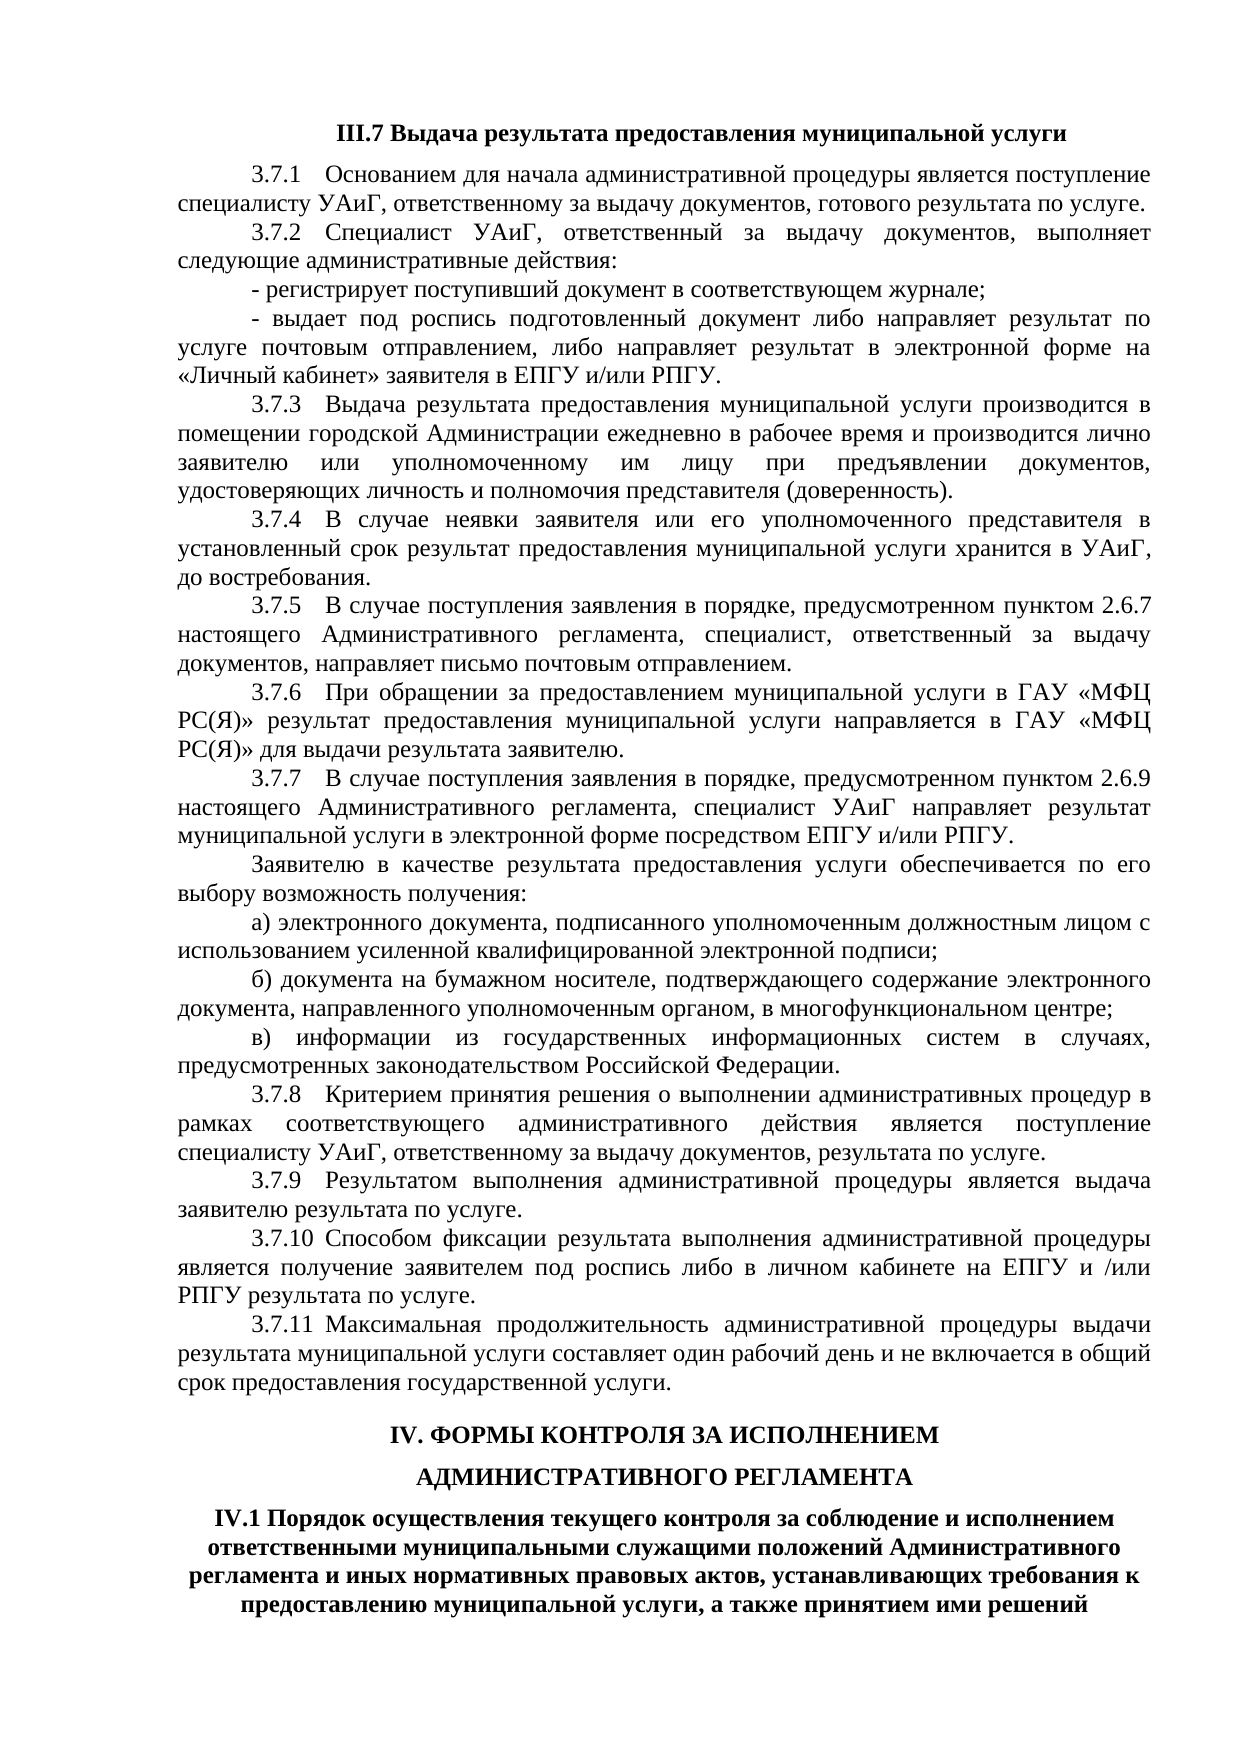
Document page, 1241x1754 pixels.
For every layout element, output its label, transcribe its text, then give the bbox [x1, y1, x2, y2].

list Результатом выполнения административной процедуры является выдача заявителю результата по услуге. [177, 1166, 1152, 1223]
text а) электронного документа, подписанного уполномоченным должностным лицом с использованием усиленной квалифицированной электронной подписи; [177, 907, 1152, 964]
text Заявителю в качестве результата предоставления услуги обеспечивается по его выбору возможность получения: [177, 849, 1152, 907]
list ФОРМЫ КОНТРОЛЯ ЗА ИСПОЛНЕНИЕМ [177, 1421, 1152, 1449]
list В случае неявки заявителя или его уполномоченного представителя в установленный срок результат предоставления муниципальной услуги хранится в УАиГ, до востребования. [177, 504, 1152, 591]
text АДМИНИСТРАТИВНОГО РЕГЛАМЕНТА [177, 1462, 1152, 1491]
list При обращении за предоставлением муниципальной услуги в ГАУ «МФЦ РС(Я)» результат предоставления муниципальной услуги направляется в ГАУ «МФЦ РС(Я)» для выдачи результата заявителю. [177, 677, 1152, 763]
list Выдача результата предоставления муниципальной услуги производится в помещении городской Администрации ежедневно в рабочее время и производится лично заявителю или уполномоченному им лицу при предъявлении документов, удостоверяющих личность и полномочия представителя (доверенность). [177, 389, 1152, 504]
text - выдает под роспись подготовленный документ либо направляет результат по услуге почтовым отправлением, либо направляет результат в электронной форме на «Личный кабинет» заявителя в ЕПГУ и/или РПГУ. [177, 303, 1152, 389]
list Основанием для начала административной процедуры является поступление специалисту УАиГ, ответственному за выдачу документов, готового результата по услуге. [177, 159, 1152, 217]
text в) информации из государственных информационных систем в случаях, предусмотренных законодательством Российской Федерации. [177, 1022, 1152, 1079]
list Специалист УАиГ, ответственный за выдачу документов, выполняет следующие административные действия: [177, 217, 1152, 274]
list Выдача результата предоставления муниципальной услуги [177, 118, 1152, 147]
list В случае поступления заявления в порядке, предусмотренном пунктом 2.6.7 настоящего Административного регламента, специалист, ответственный за выдачу документов, направляет письмо почтовым отправлением. [177, 591, 1152, 677]
text б) документа на бумажном носителе, подтверждающего содержание электронного документа, направленного уполномоченным органом, в многофункциональном центре; [177, 964, 1152, 1022]
list Критерием принятия решения о выполнении административных процедур в рамках соответствующего административного действия является поступление специалисту УАиГ, ответственному за выдачу документов, результата по услуге. [177, 1079, 1152, 1166]
list Способом фиксации результата выполнения административной процедуры является получение заявителем под роспись либо в личном кабинете на ЕПГУ и /или РПГУ результата по услуге. [177, 1223, 1152, 1309]
list В случае поступления заявления в порядке, предусмотренном пунктом 2.6.9 настоящего Административного регламента, специалист УАиГ направляет результат муниципальной услуги в электронной форме посредством ЕПГУ и/или РПГУ. [177, 763, 1152, 849]
text - регистрирует поступивший документ в соответствующем журнале; [177, 274, 1152, 303]
list Максимальная продолжительность административной процедуры выдачи результата муниципальной услуги составляет один рабочий день и не включается в общий срок предоставления государственной услуги. [177, 1309, 1152, 1396]
list Порядок осуществления текущего контроля за соблюдение и исполнением ответственными муниципальными служащими положений Административного регламента и иных нормативных правовых актов, устанавливающих требования к предоставлению муниципальной услуги, а также принятием ими решений [177, 1503, 1152, 1618]
